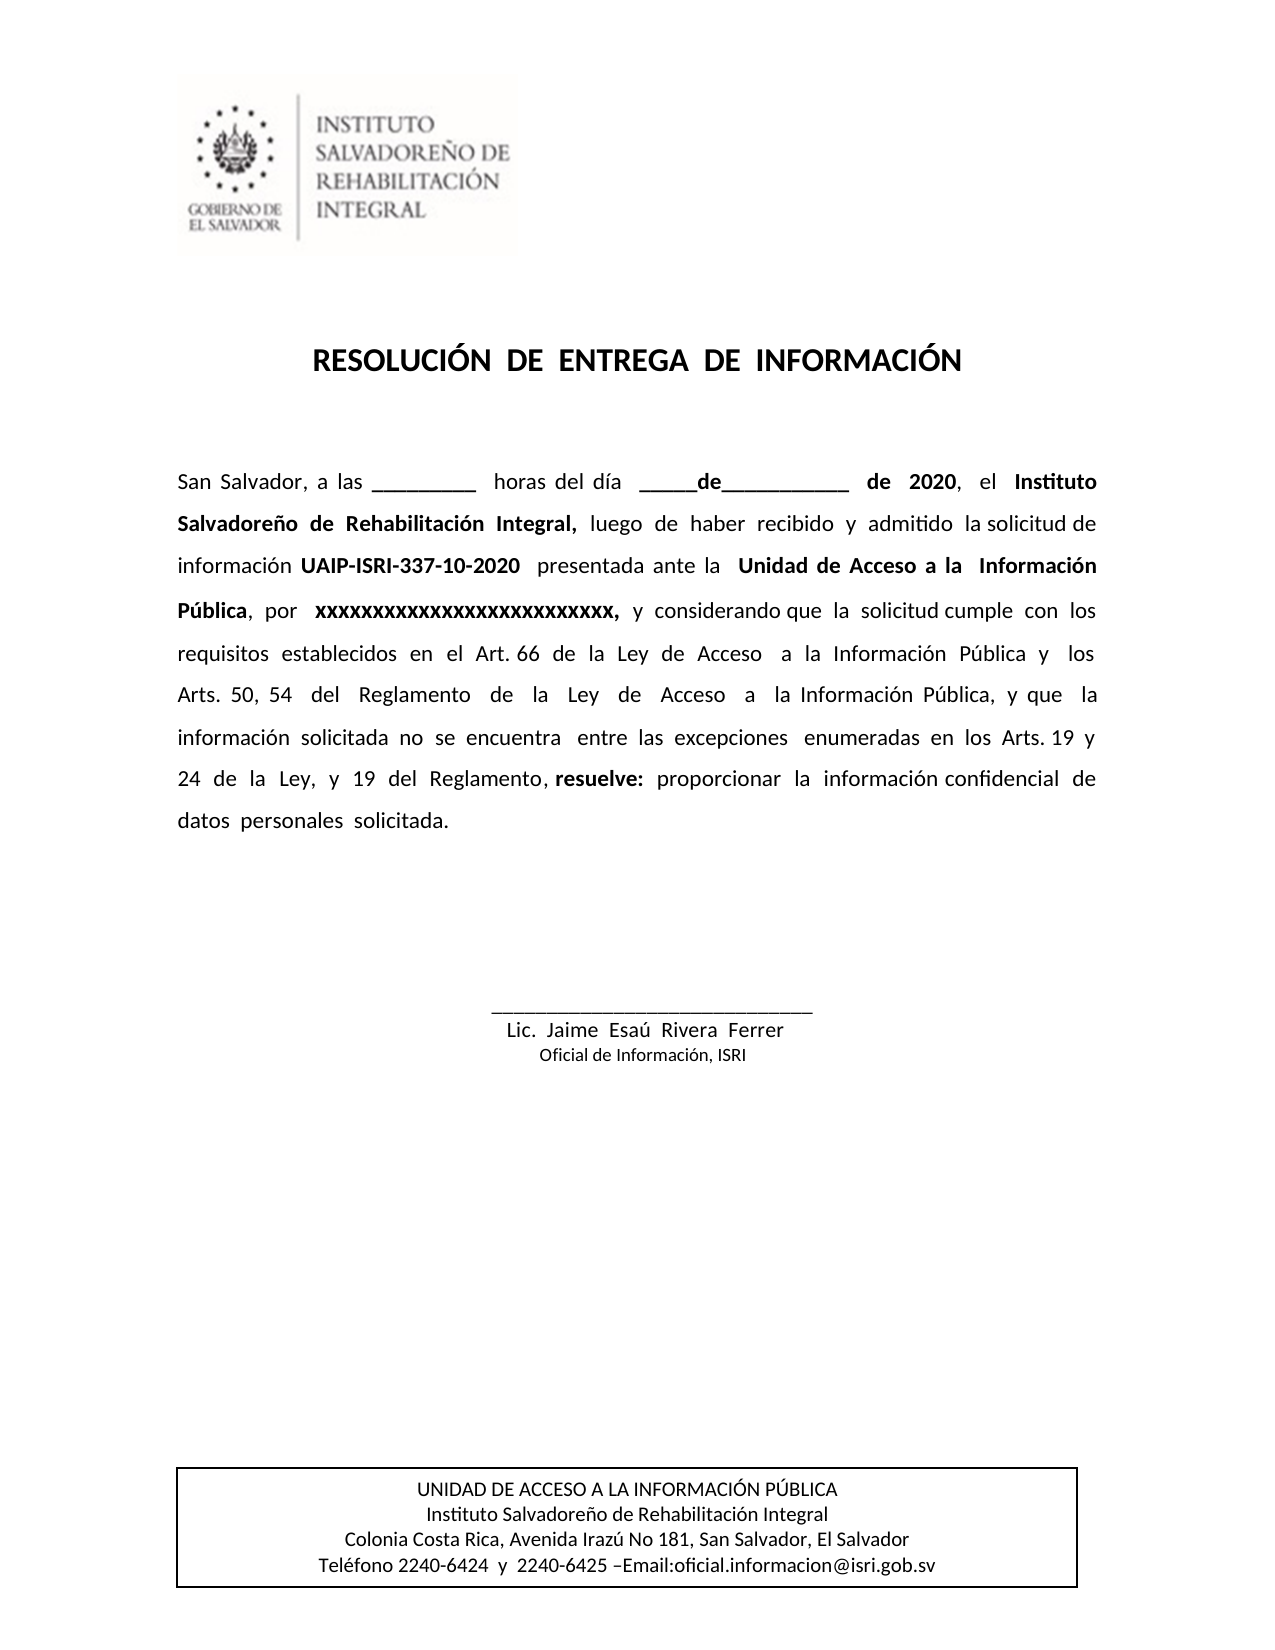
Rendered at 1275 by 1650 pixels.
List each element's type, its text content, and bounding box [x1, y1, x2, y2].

text Lic. Jaime Esaú Rivera Ferrer [455, 1017, 1098, 1043]
picture [177, 74, 519, 256]
text RESOLUCIÓN DE ENTREGA DE INFORMACIÓN [177, 339, 1098, 379]
text Oficial de Información, ISRI [455, 1043, 1098, 1066]
text _____________________________ [382, 990, 1098, 1017]
text San Salvador, a las _________ horas del día _____de___________ de 2020, el Instituto Salvadoreño de Rehabilitación Integral, luego de haber recibido y admitido la solicitud de información UAIP-ISRI-337-10-2020 presentada ante la Unidad de Acceso a la Información Pública, por xxxxxxxxxxxxxxxxxxxxxxxxxx, y considerando que la solicitud cumple con los requisitos establecidos en el Art. 66 de la Ley de Acceso a la Información Pública y los Arts. 50, 54 del Reglamento de la Ley de Acceso a la Información Pública, y que la información solicitada no se encuentra entre las excepciones enumeradas en los Arts. 19 y 24 de la Ley, y 19 del Reglamento, resuelve: proporcionar la información confidencial de datos personales solicitada. [177, 467, 1098, 834]
